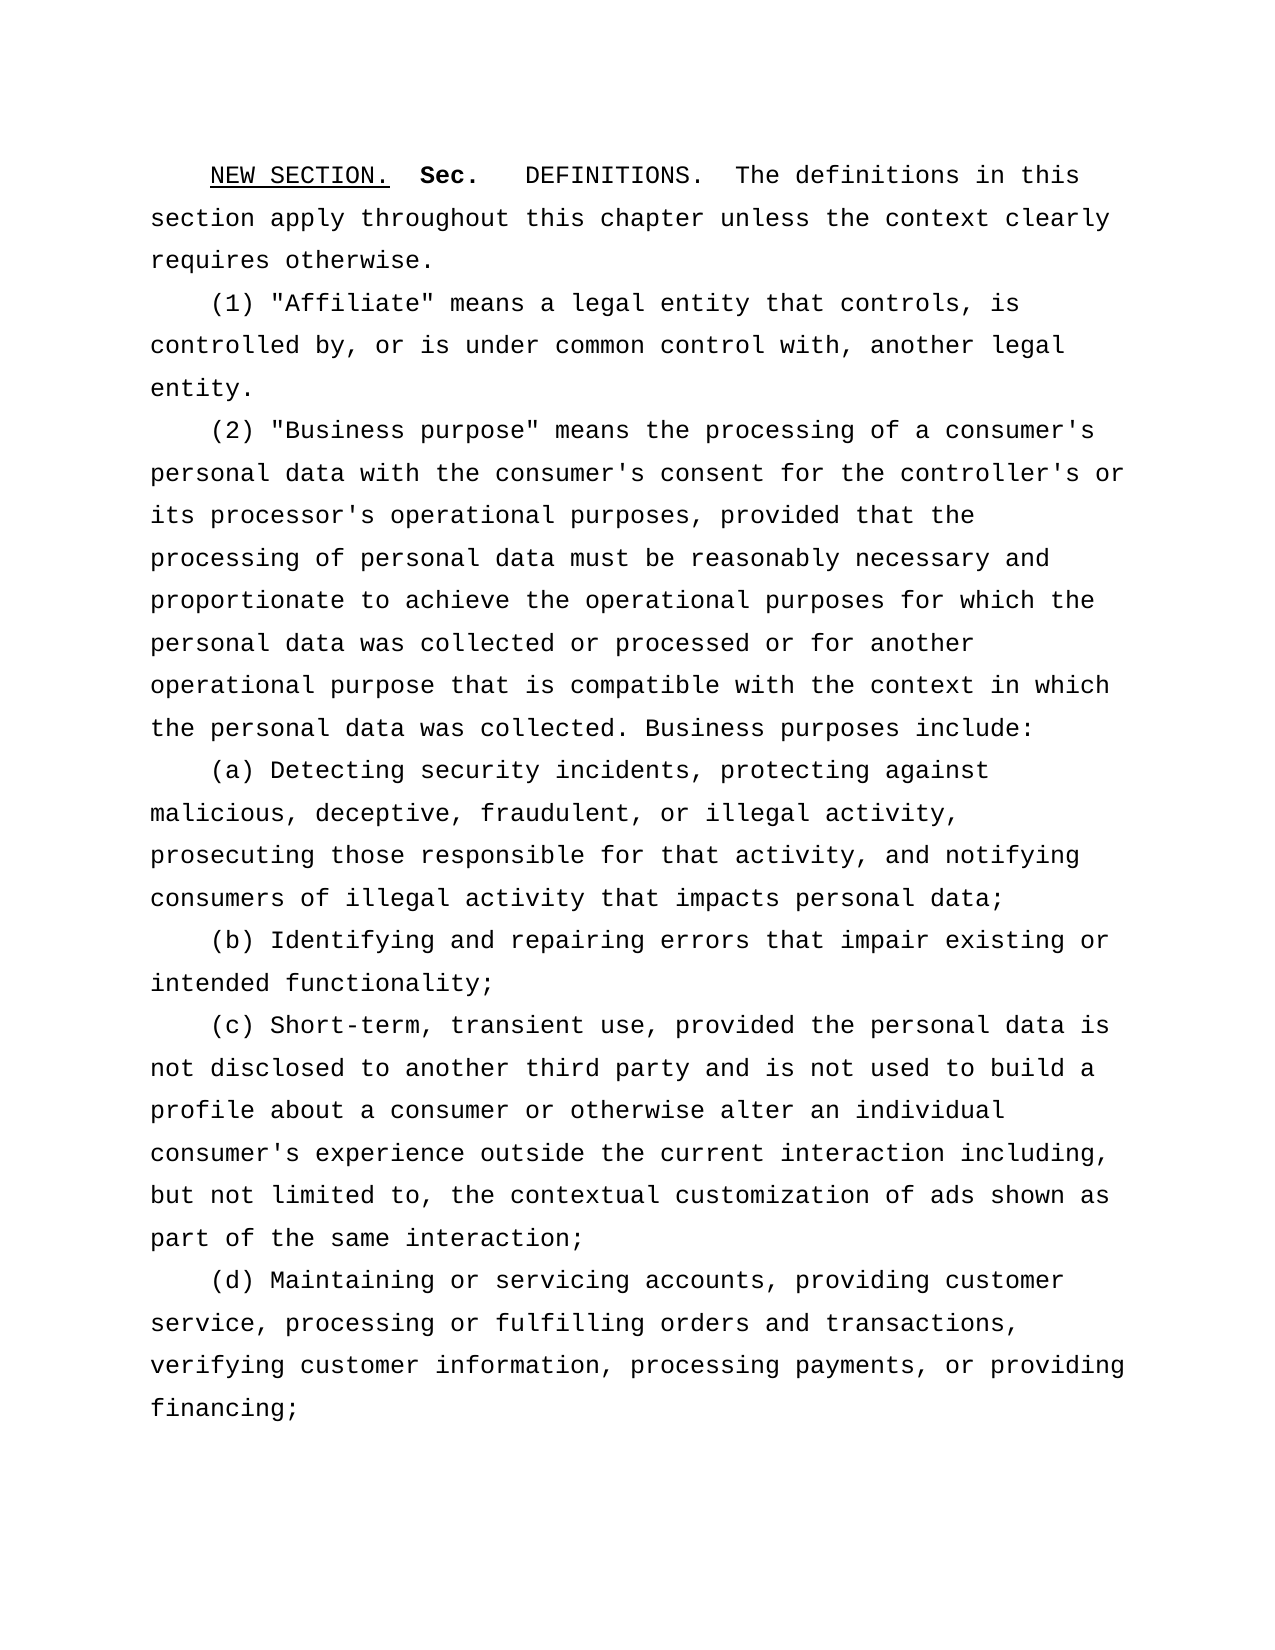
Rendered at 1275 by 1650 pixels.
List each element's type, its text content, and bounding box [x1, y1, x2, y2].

text (d) Maintaining or servicing accounts, providing customer service, processing or fulfilling orders and transactions, verifying customer information, processing payments, or providing financing; [150, 1255, 1125, 1425]
text (b) Identifying and repairing errors that impair existing or intended functionality; [150, 915, 1125, 1000]
text (1) "Affiliate" means a legal entity that controls, is controlled by, or is under common control with, another legal entity. [150, 277, 1125, 405]
text (c) Short-term, transient use, provided the personal data is not disclosed to another third party and is not used to build a profile about a consumer or otherwise alter an individual consumer's experience outside the current interaction including, but not limited to, the contextual customization of ads shown as part of the same interaction; [150, 1000, 1125, 1255]
text (2) "Business purpose" means the processing of a consumer's personal data with the consumer's consent for the controller's or its processor's operational purposes, provided that the processing of personal data must be reasonably necessary and proportionate to achieve the operational purposes for which the personal data was collected or processed or for another operational purpose that is compatible with the context in which the personal data was collected. Business purposes include: [150, 405, 1125, 745]
text (a) Detecting security incidents, protecting against malicious, deceptive, fraudulent, or illegal activity, prosecuting those responsible for that activity, and notifying consumers of illegal activity that impacts personal data; [150, 745, 1125, 915]
text NEW SECTION. Sec. DEFINITIONS. The definitions in this section apply throughout this chapter unless the context clearly requires otherwise. [150, 150, 1125, 277]
